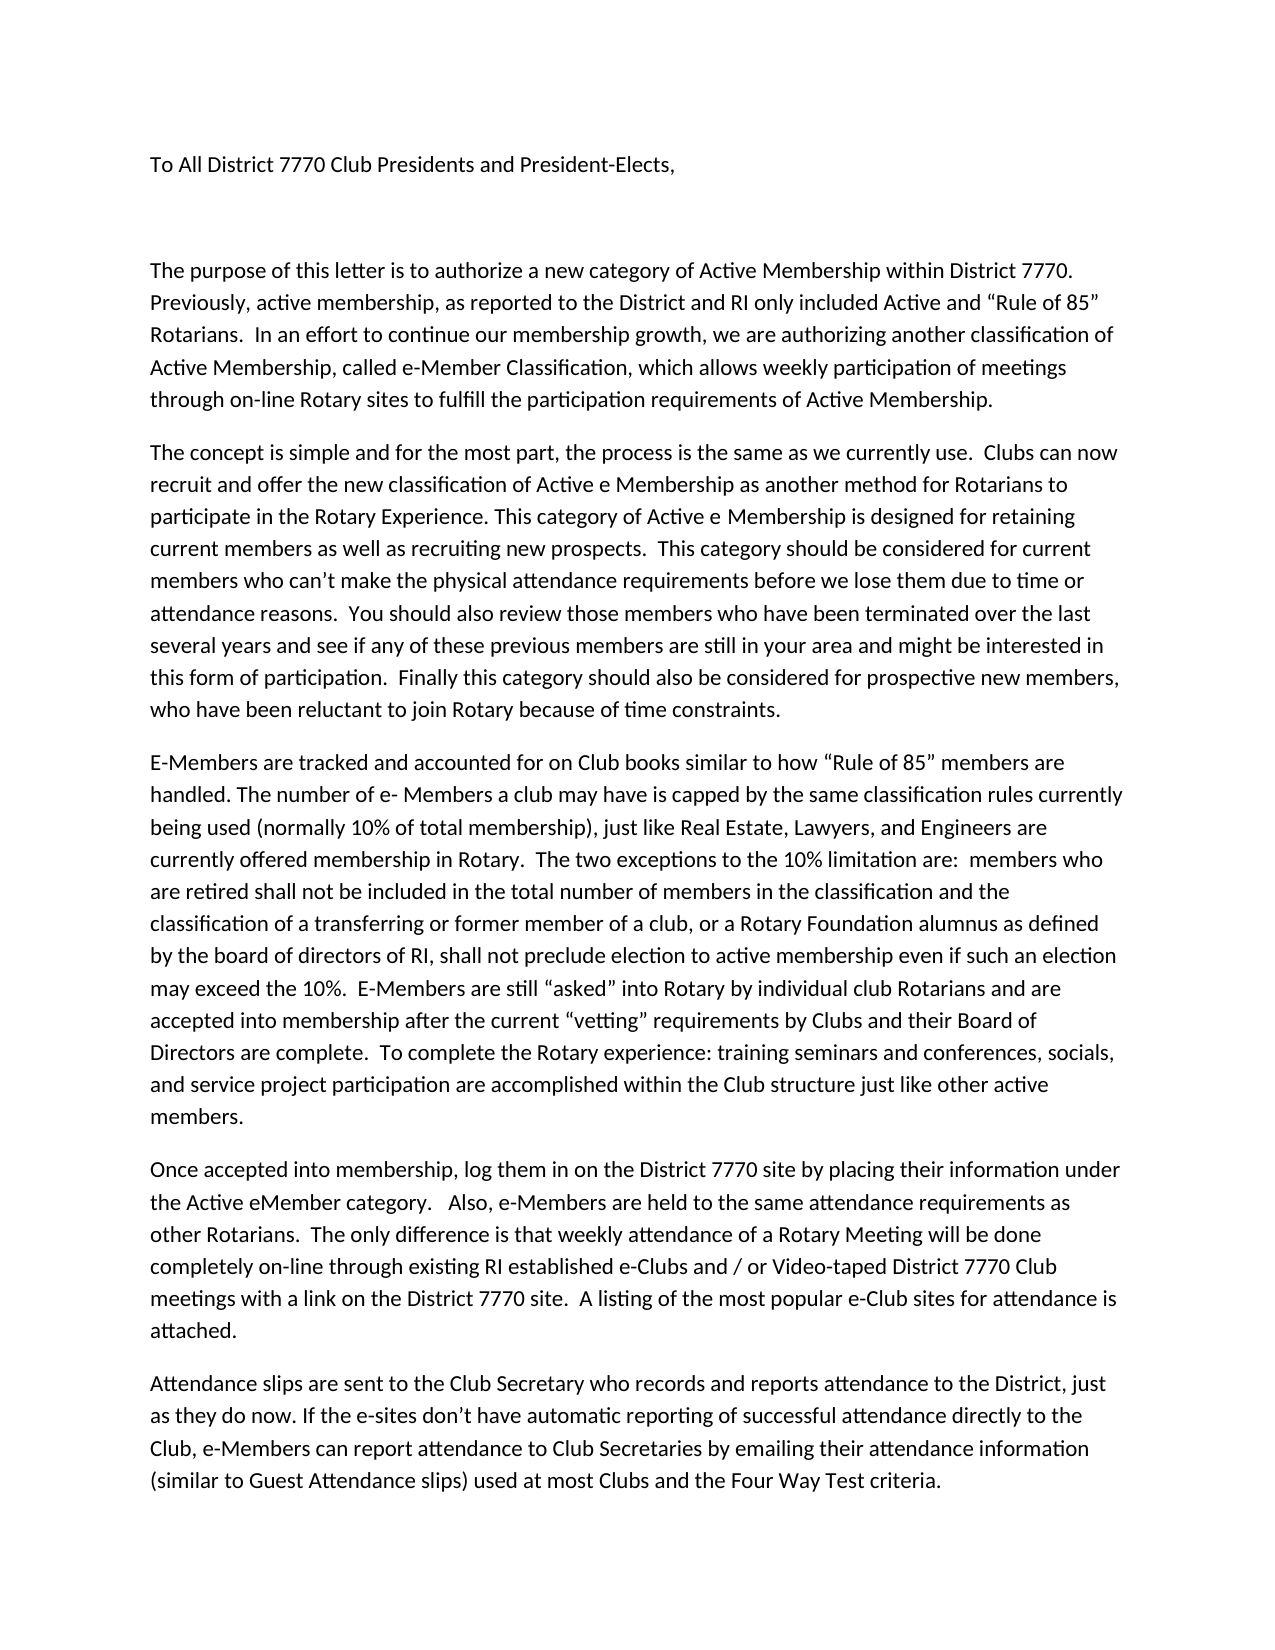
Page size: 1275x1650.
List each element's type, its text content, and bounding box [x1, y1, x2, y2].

text To All District 7770 Club Presidents and President-Elects, [150, 150, 1125, 178]
text The concept is simple and for the most part, the process is the same as we currently use. Clubs can now recruit and offer the new classification of Active e Membership as another method for Rotarians to participate in the Rotary Experience. This category of Active e Membership is designed for retaining current members as well as recruiting new prospects. This category should be considered for current members who can’t make the physical attendance requirements before we lose them due to time or attendance reasons. You should also review those members who have been terminated over the last several years and see if any of these previous members are still in your area and might be interested in this form of participation. Finally this category should also be considered for prospective new members, who have been reluctant to join Rotary because of time constraints. [150, 438, 1125, 723]
text Once accepted into membership, log them in on the District 7770 site by placing their information under the Active eMember category. Also, e-Members are held to the same attendance requirements as other Rotarians. The only difference is that weekly attendance of a Rotary Meeting will be done completely on-line through existing RI established e-Clubs and / or Video-taped District 7770 Club meetings with a link on the District 7770 site. A listing of the most popular e-Club sites for attendance is attached. [150, 1155, 1125, 1344]
text The purpose of this letter is to authorize a new category of Active Membership within District 7770. Previously, active membership, as reported to the District and RI only included Active and “Rule of 85” Rotarians. In an effort to continue our membership growth, we are authorizing another classification of Active Membership, called e-Member Classification, which allows weekly participation of meetings through on-line Rotary sites to fulfill the participation requirements of Active Membership. [150, 256, 1125, 413]
text Attendance slips are sent to the Club Secretary who records and reports attendance to the District, just as they do now. If the e-sites don’t have automatic reporting of successful attendance directly to the Club, e-Members can report attendance to Club Secretaries by emailing their attendance information (similar to Guest Attendance slips) used at most Clubs and the Four Way Test criteria. [150, 1369, 1125, 1494]
text E-Members are tracked and accounted for on Club books similar to how “Rule of 85” members are handled. The number of e- Members a club may have is capped by the same classification rules currently being used (normally 10% of total membership), just like Real Estate, Lawyers, and Engineers are currently offered membership in Rotary. The two exceptions to the 10% limitation are: members who are retired shall not be included in the total number of members in the classification and the classification of a transferring or former member of a club, or a Rotary Foundation alumnus as defined by the board of directors of RI, shall not preclude election to active membership even if such an election may exceed the 10%. E-Members are still “asked” into Rotary by individual club Rotarians and are accepted into membership after the current “vetting” requirements by Clubs and their Board of Directors are complete. To complete the Rotary experience: training seminars and conferences, socials, and service project participation are accomplished within the Club structure just like other active members. [150, 748, 1125, 1130]
